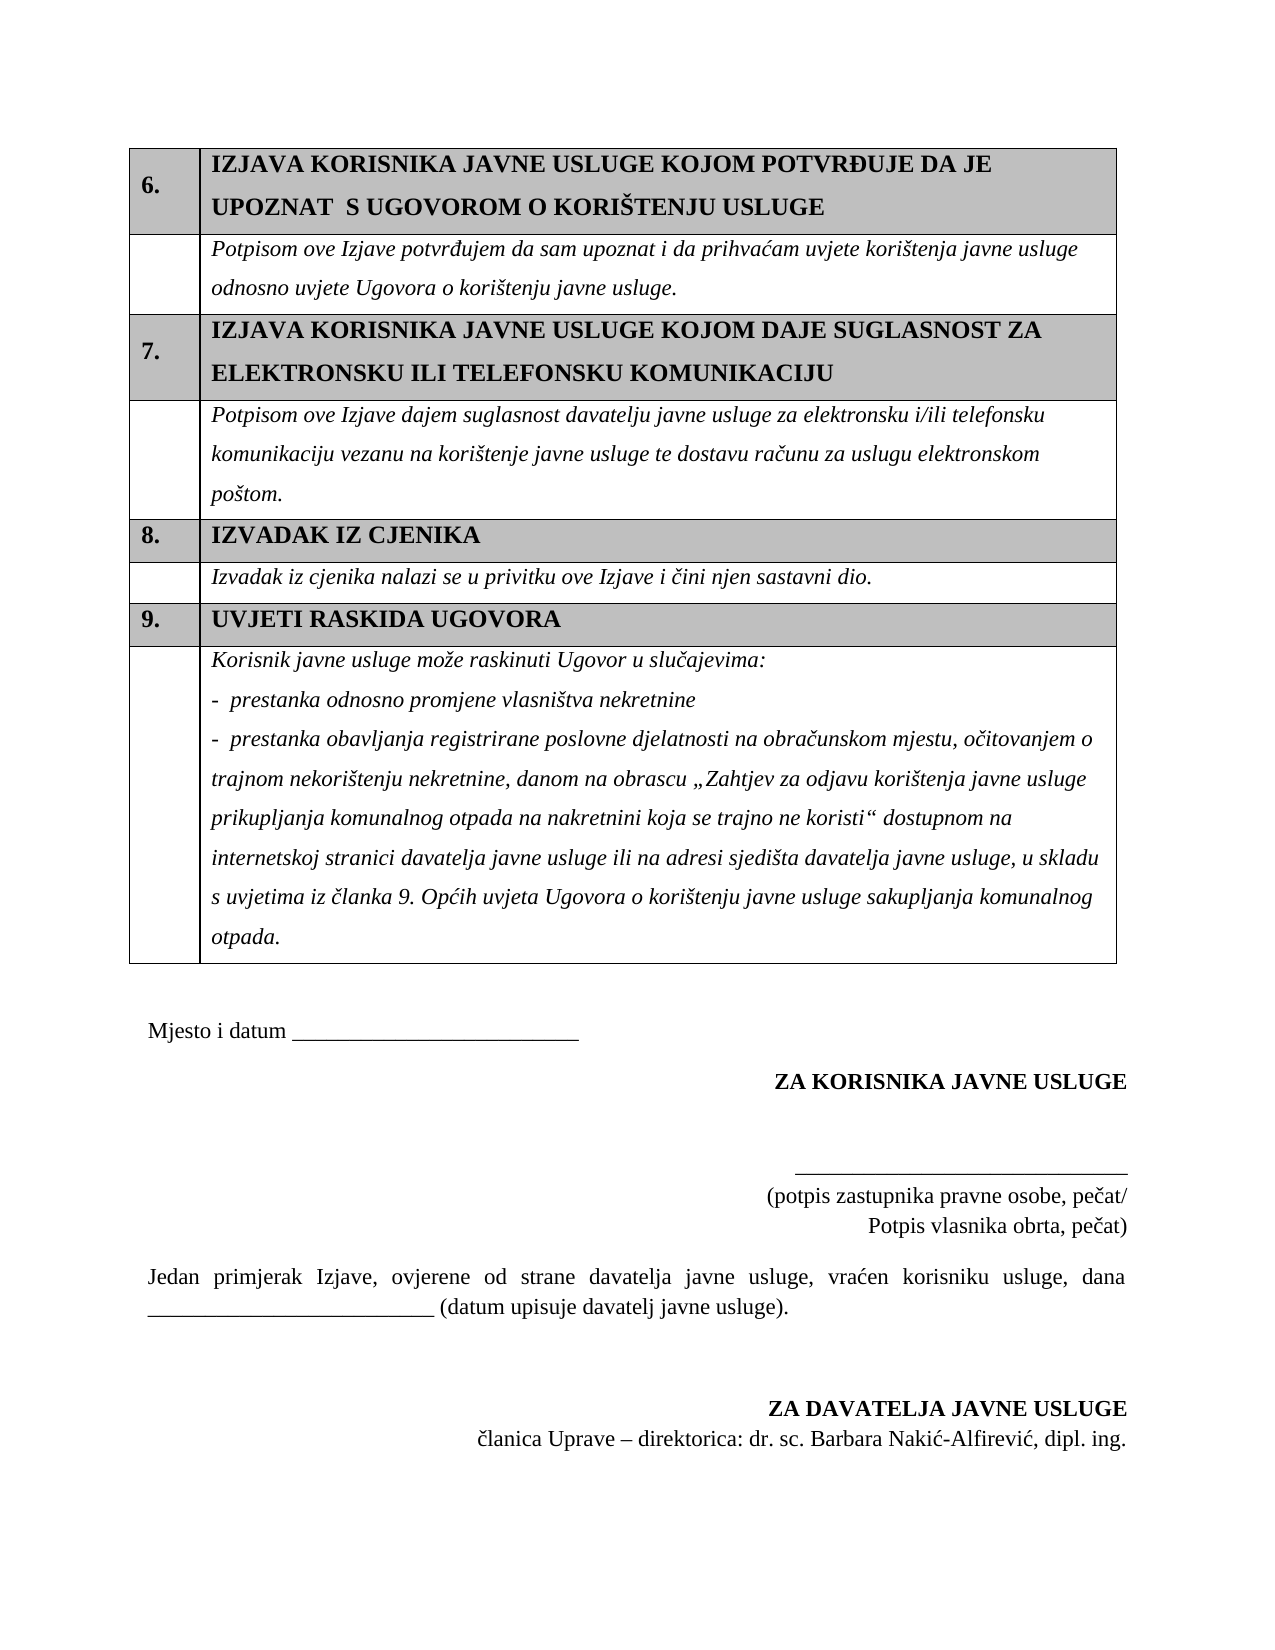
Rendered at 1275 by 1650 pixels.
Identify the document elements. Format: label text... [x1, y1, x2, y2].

text Jedan primjerak Izjave, ovjerene od strane davatelja javne usluge, vraćen korisniku usluge, dana _________________________ (datum upisuje davatelj javne usluge). [148, 1263, 1127, 1319]
table_cell [130, 235, 199, 314]
table_cell 6. [130, 149, 199, 234]
text Mjesto i datum _________________________ [148, 1017, 1127, 1044]
text članica Uprave – direktorica: dr. sc. Barbara Nakić-Alfirević, dipl. ing. [148, 1426, 1127, 1452]
table_cell IZJAVA KORISNIKA JAVNE USLUGE KOJOM DAJE SUGLASNOST ZA ELEKTRONSKU ILI TELEFONSKU KOMUNIKACIJU [201, 315, 1116, 400]
table_cell 8. [130, 520, 199, 562]
text ZA DAVATELJA JAVNE USLUGE [148, 1395, 1127, 1422]
table_cell Izvadak iz cjenika nalazi se u privitku ove Izjave i čini njen sastavni dio. [201, 563, 1116, 603]
table_cell UVJETI RASKIDA UGOVORA [201, 604, 1116, 646]
text (potpis zastupnika pravne osobe, pečat/ [148, 1182, 1127, 1208]
table_cell [130, 563, 199, 603]
table_cell 7. [130, 315, 199, 400]
text _____________________________ [148, 1152, 1127, 1178]
table_cell IZVADAK IZ CJENIKA [201, 520, 1116, 562]
table_cell 9. [130, 604, 199, 646]
table_cell IZJAVA KORISNIKA JAVNE USLUGE KOJOM POTVRĐUJE DA JE UPOZNAT S UGOVOROM O KORIŠTENJU USLUGE [201, 149, 1116, 234]
table_cell Potpisom ove Izjave dajem suglasnost davatelju javne usluge za elektronsku i/ili telefonsku komunikaciju vezanu na korištenje javne usluge te dostavu računu za uslugu elektronskom poštom. [201, 401, 1116, 519]
table_cell Korisnik javne usluge može raskinuti Ugovor u slučajevima: - prestanka odnosno promjene vlasništva nekretnine - prestanka obavljanja registrirane poslovne djelatnosti na obračunskom mjestu, očitovanjem o trajnom nekorištenju nekretnine, danom na obrascu „Zahtjev za odjavu korištenja javne usluge prikupljanja komunalnog otpada na nakretnini koja se trajno ne koristi“ dostupnom na internetskoj stranici davatelja javne usluge ili na adresi sjedišta davatelja javne usluge, u skladu s uvjetima iz članka 9. Općih uvjeta Ugovora o korištenju javne usluge sakupljanja komunalnog otpada. [201, 647, 1116, 962]
table_cell [130, 647, 199, 962]
table_cell [130, 401, 199, 519]
table_cell Potpisom ove Izjave potvrđujem da sam upoznat i da prihvaćam uvjete korištenja javne usluge odnosno uvjete Ugovora o korištenju javne usluge. [201, 235, 1116, 314]
text ZA KORISNIKA JAVNE USLUGE [148, 1068, 1127, 1095]
text Potpis vlasnika obrta, pečat) [148, 1212, 1127, 1238]
